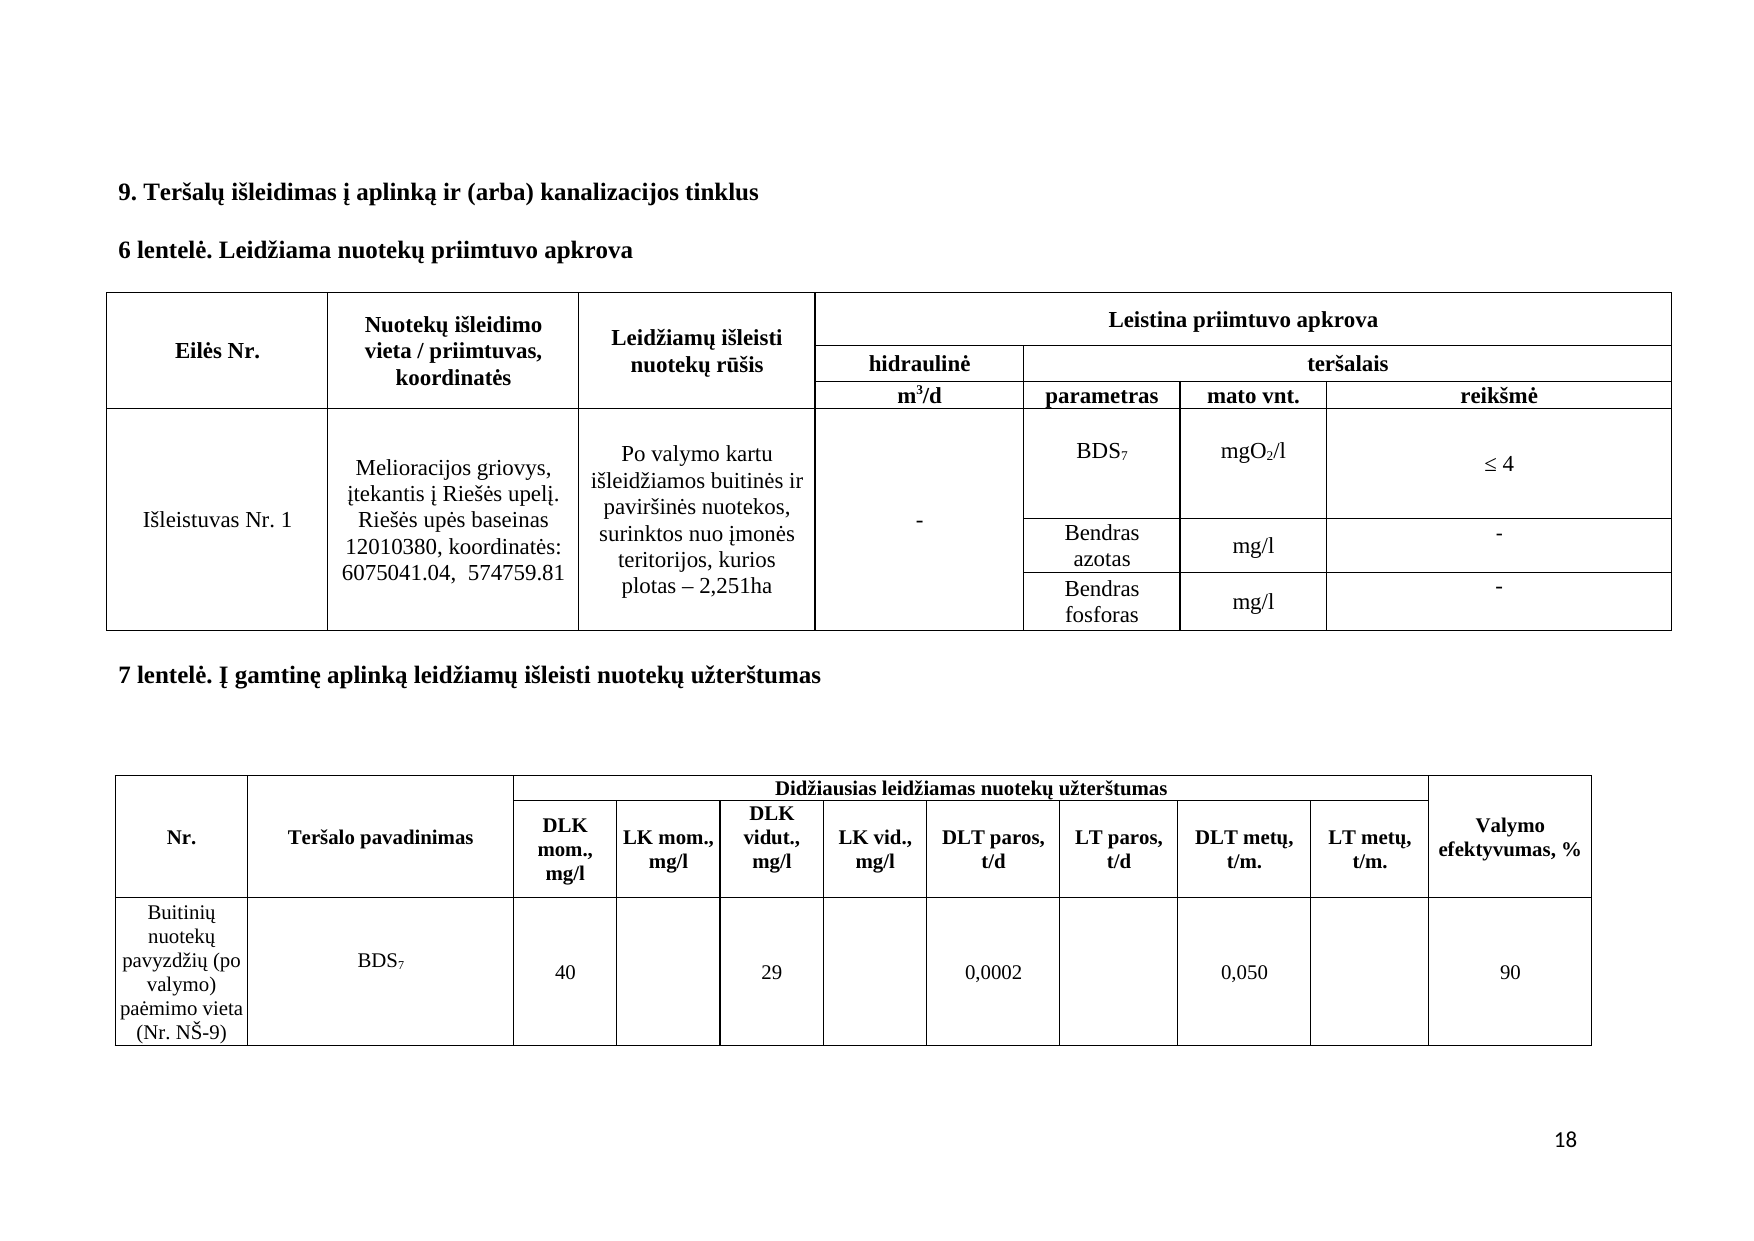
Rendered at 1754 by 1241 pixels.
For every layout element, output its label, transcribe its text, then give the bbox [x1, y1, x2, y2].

table_cell [1060, 898, 1177, 1045]
table_cell mgO2/l [1181, 409, 1326, 518]
table_cell mg/l [1181, 573, 1326, 630]
table_cell - [816, 409, 1023, 630]
table_cell parametras [1024, 382, 1179, 408]
table_cell LK vid., mg/l [824, 801, 926, 897]
table_cell DLK vidut., mg/l [721, 801, 823, 897]
table_cell mg/l [1181, 519, 1326, 572]
table_header Nr. [116, 776, 247, 897]
table_cell 0,0002 [927, 898, 1059, 1045]
table_cell LK mom., mg/l [617, 801, 719, 897]
table_header Teršalo pavadinimas [248, 776, 513, 897]
table_cell 40 [514, 898, 616, 1045]
table_cell hidraulinė [816, 346, 1023, 381]
table_cell DLT metų, t/m. [1178, 801, 1310, 897]
table_cell DLT paros, t/d [927, 801, 1059, 897]
table_cell BDS7 [248, 898, 513, 1045]
table_cell m3/d [816, 382, 1023, 408]
table_header Leidžiamų išleisti nuotekų rūšis [579, 293, 814, 408]
table_cell Bendras fosforas [1024, 573, 1179, 630]
table_cell Bendras azotas [1024, 519, 1179, 572]
table_cell - [1327, 573, 1671, 630]
table_cell reikšmė [1327, 382, 1671, 408]
table_cell Išleistuvas Nr. 1 [107, 409, 327, 630]
table_cell LT paros, t/d [1060, 801, 1177, 897]
table_header Valymo efektyvumas, % [1429, 776, 1591, 897]
text 7 lentelė. Į gamtinę aplinką leidžiamų išleisti nuotekų užterštumas [118, 660, 1577, 689]
table_header Didžiausias leidžiamas nuotekų užterštumas [514, 776, 1428, 800]
table_header Eilės Nr. [107, 293, 327, 408]
table_cell 90 [1429, 898, 1591, 1045]
table_cell Po valymo kartu išleidžiamos buitinės ir paviršinės nuotekos, surinktos nuo įmonės teritorijos, kurios plotas – 2,251ha [579, 409, 814, 630]
table_header Leistina priimtuvo apkrova [816, 293, 1671, 345]
table_cell - [1327, 519, 1671, 572]
table_cell Melioracijos griovys, įtekantis į Riešės upelį. Riešės upės baseinas 12010380, koordinatės: 6075041.04, 574759.81 [328, 409, 578, 630]
table_header Nuotekų išleidimo vieta / priimtuvas, koordinatės [328, 293, 578, 408]
table_cell DLK mom., mg/l [514, 801, 616, 897]
text 6 lentelė. Leidžiama nuotekų priimtuvo apkrova [118, 235, 1577, 263]
table_cell 0,050 [1178, 898, 1310, 1045]
table_cell BDS7 [1024, 409, 1179, 518]
table_cell LT metų, t/m. [1311, 801, 1428, 897]
text 9. Teršalų išleidimas į aplinką ir (arba) kanalizacijos tinklus [118, 177, 1577, 206]
table_cell teršalais [1024, 346, 1671, 381]
table_cell Buitinių nuotekų pavyzdžių (po valymo) paėmimo vieta (Nr. NŠ-9) [116, 898, 247, 1045]
table_cell 29 [721, 898, 823, 1045]
table_cell [617, 898, 719, 1045]
table_cell [1311, 898, 1428, 1045]
table_cell mato vnt. [1181, 382, 1326, 408]
table_cell ≤ 4 [1327, 409, 1671, 518]
table_cell [824, 898, 926, 1045]
